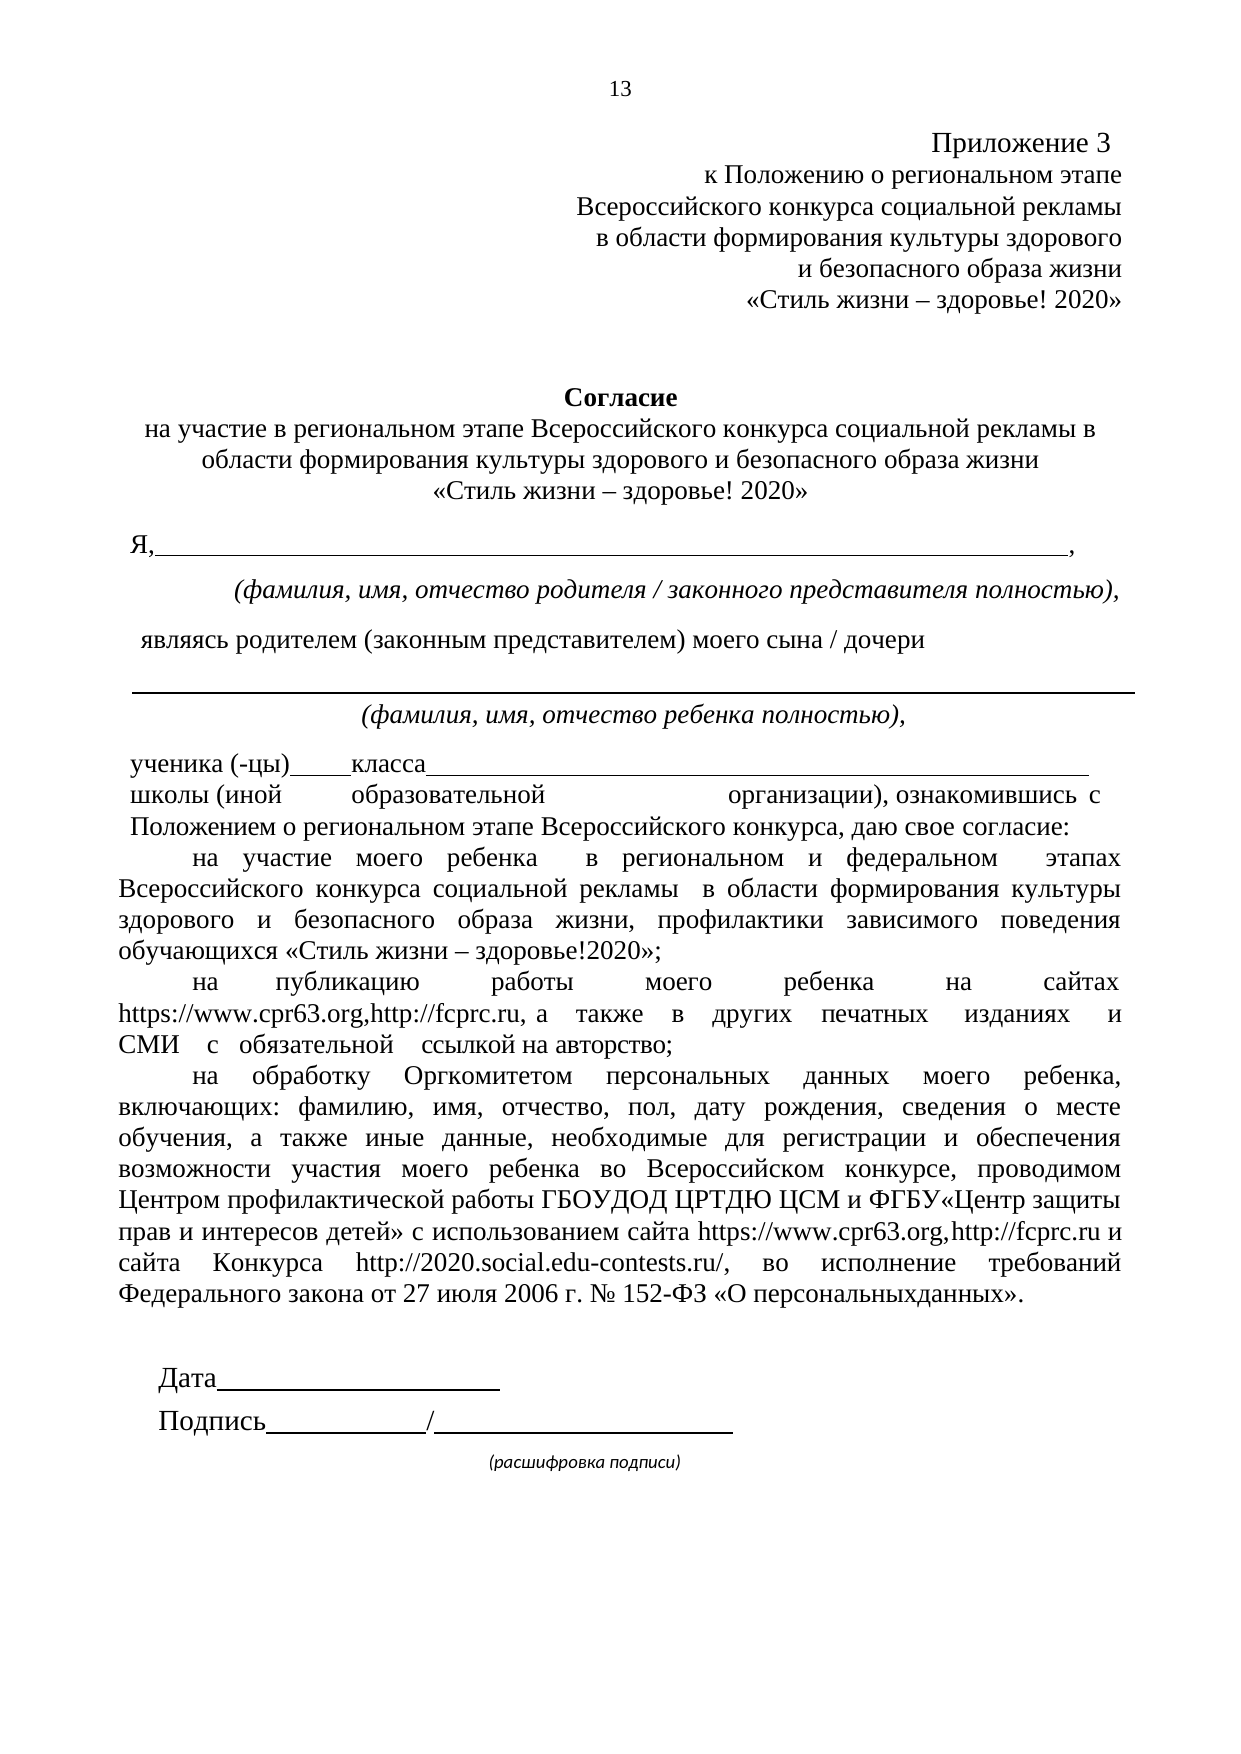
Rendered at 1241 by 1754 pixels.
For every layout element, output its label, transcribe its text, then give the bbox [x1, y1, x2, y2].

text Дата [158, 1360, 1122, 1394]
text Я, , [130, 528, 1122, 559]
text (фамилия, имя, отчество родителя / законного представителя полностью), [234, 573, 1122, 605]
text (фамилия, имя, отчество ребенка полностью), [145, 698, 1122, 729]
text являясь родителем (законным представителем) моего сына / дочери [141, 623, 1122, 654]
text ученика (-цы) класса школы (иной образовательной организации), ознакомившись с Положением о региональном этапе Всероссийского конкурса, даю свое согласие: [130, 747, 1122, 841]
text Подпись / [158, 1403, 1122, 1437]
list на публикацию работы моего ребенка на сайтах https://www.cpr63.org,http://fcprc.ru, а также в других печатных изданиях и СМИ с обязательной ссылкой на авторство; [118, 966, 1122, 1059]
text (расшифровка подписи) [154, 1450, 1016, 1473]
text «Стиль жизни – здоровье! 2020» [118, 283, 1122, 314]
text к Положению о региональном этапе [118, 159, 1122, 190]
text Согласие [119, 381, 1122, 412]
text и безопасного образа жизни [118, 252, 1122, 283]
text Приложение 3 [118, 125, 1111, 159]
text «Стиль жизни – здоровье! 2020» [119, 474, 1122, 505]
text в области формирования культуры здорового [118, 221, 1122, 252]
list на участие моего ребенка в региональном и федеральном этапах Всероссийского конкурса социальной рекламы в области формирования культуры здорового и безопасного образа жизни, профилактики зависимого поведения обучающихся «Стиль жизни – здоровье!2020»; [118, 841, 1122, 966]
text Всероссийского конкурса социальной рекламы [118, 190, 1122, 221]
list на обработку Оргкомитетом персональных данных моего ребенка, включающих: фамилию, имя, отчество, пол, дату рождения, сведения о месте обучения, а также иные данные, необходимые для регистрации и обеспечения возможности участия моего ребенка во Всероссийском конкурсе, проводимом Центром профилактической работы ГБОУДОД ЦРТДЮ ЦСМ и ФГБУ«Центр защиты прав и интересов детей» с использованием сайта https://www.cpr63.org,http://fcprc.ru и сайта Конкурса http://2020.social.edu-contests.ru/, во исполнение требований Федерального закона от 27 июля 2006 г. № 152-ФЗ «О персональныхданных». [118, 1059, 1122, 1308]
text на участие в региональном этапе Всероссийского конкурса социальной рекламы в области формирования культуры здорового и безопасного образа жизни [119, 412, 1122, 474]
